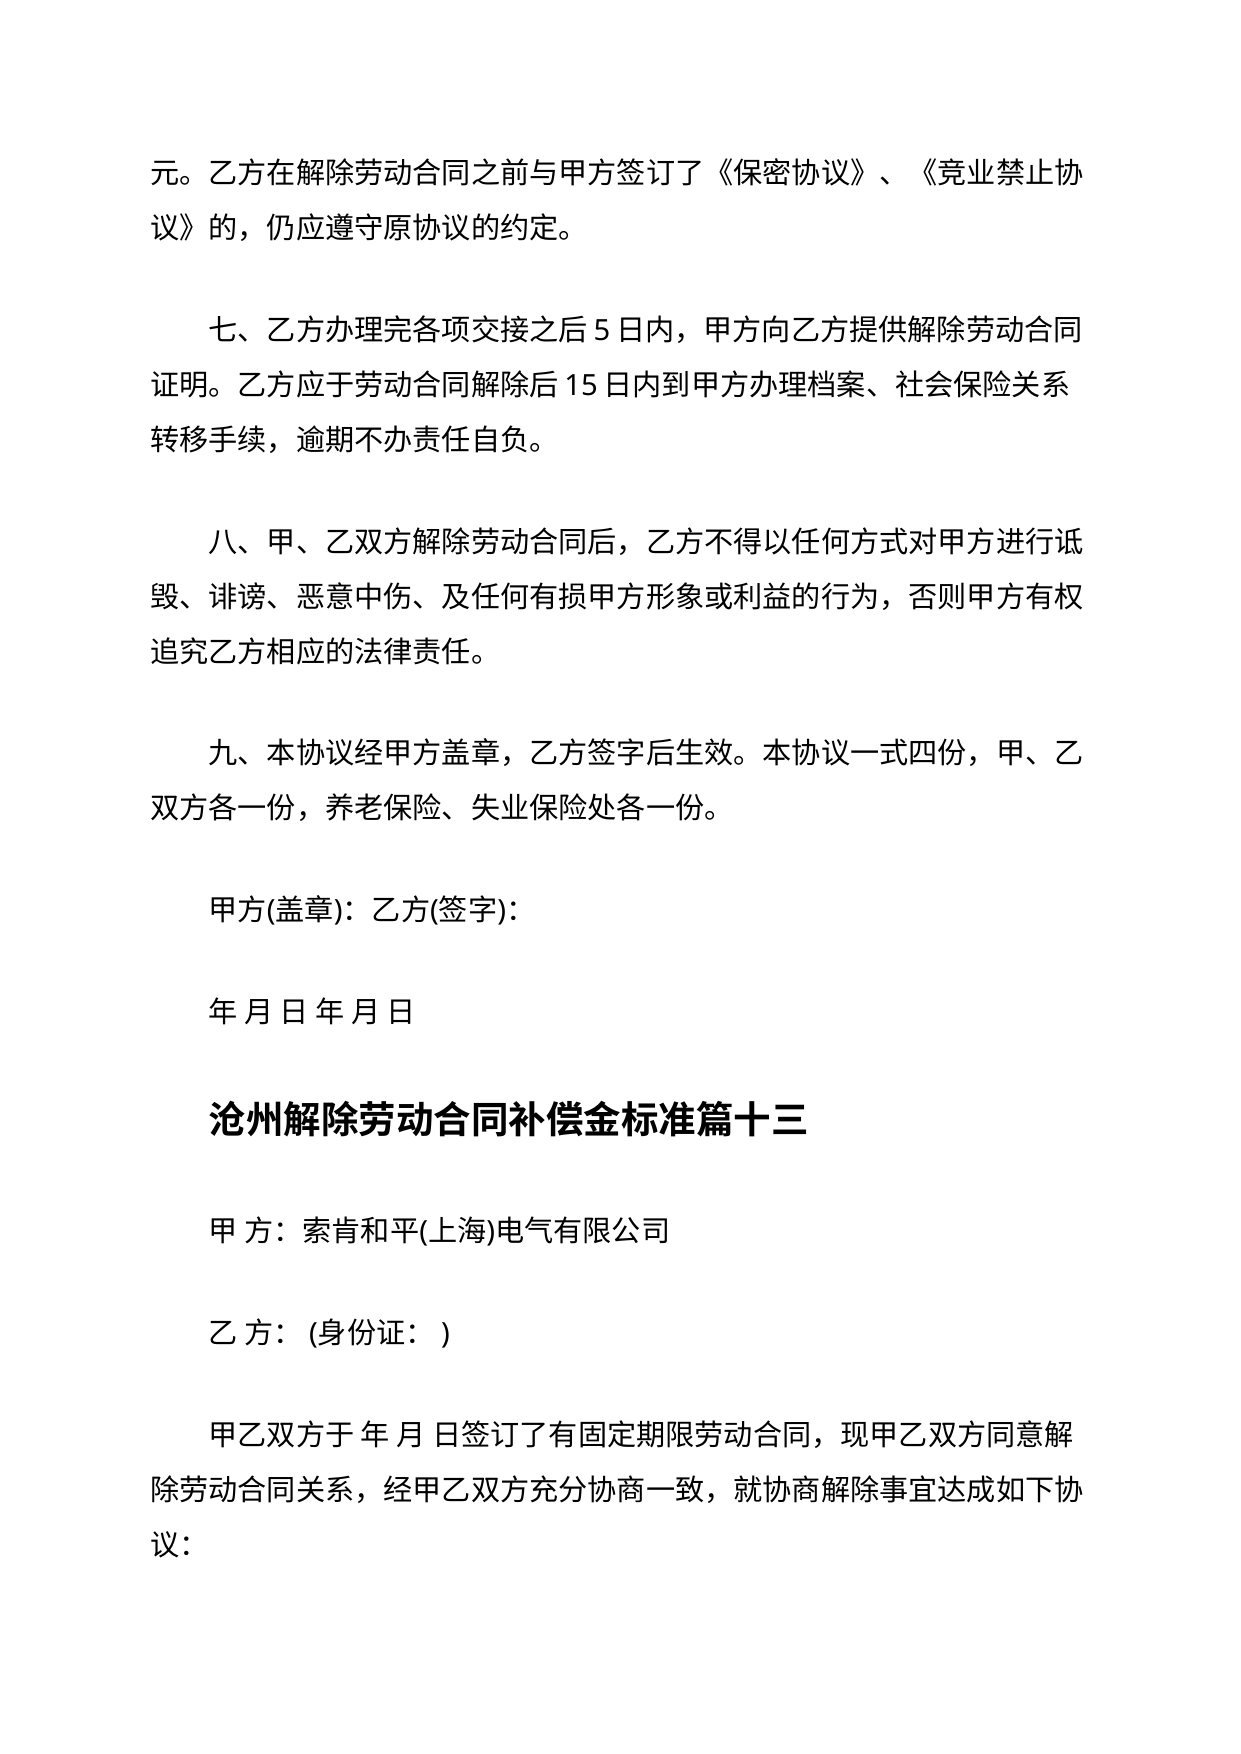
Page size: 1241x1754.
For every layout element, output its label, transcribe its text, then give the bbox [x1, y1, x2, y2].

text 年 月 日 年 月 日 [150, 989, 1090, 1031]
text 甲乙双方于 年 月 日签订了有固定期限劳动合同，现甲乙双方同意解除劳动合同关系，经甲乙双方充分协商一致，就协商解除事宜达成如下协议： [150, 1412, 1090, 1564]
text 九、本协议经甲方盖章，乙方签字后生效。本协议一式四份，甲、乙双方各一份，养老保险、失业保险处各一份。 [150, 730, 1090, 827]
text 八、甲、乙双方解除劳动合同后，乙方不得以任何方式对甲方进行诋毁、诽谤、恶意中伤、及任何有损甲方形象或利益的行为，否则甲方有权追究乙方相应的法律责任。 [150, 518, 1090, 671]
text 七、乙方办理完各项交接之后5日内，甲方向乙方提供解除劳动合同证明。乙方应于劳动合同解除后15日内到甲方办理档案、社会保险关系转移手续，逾期不办责任自负。 [150, 307, 1090, 459]
text 甲 方：索肯和平(上海)电气有限公司 [150, 1208, 1090, 1250]
text 沧州解除劳动合同补偿金标准篇十三 [150, 1090, 1090, 1145]
text 甲方(盖章)：乙方(签字)： [150, 887, 1090, 929]
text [150, 150, 1090, 247]
text 乙 方： (身份证： ) [150, 1310, 1090, 1352]
